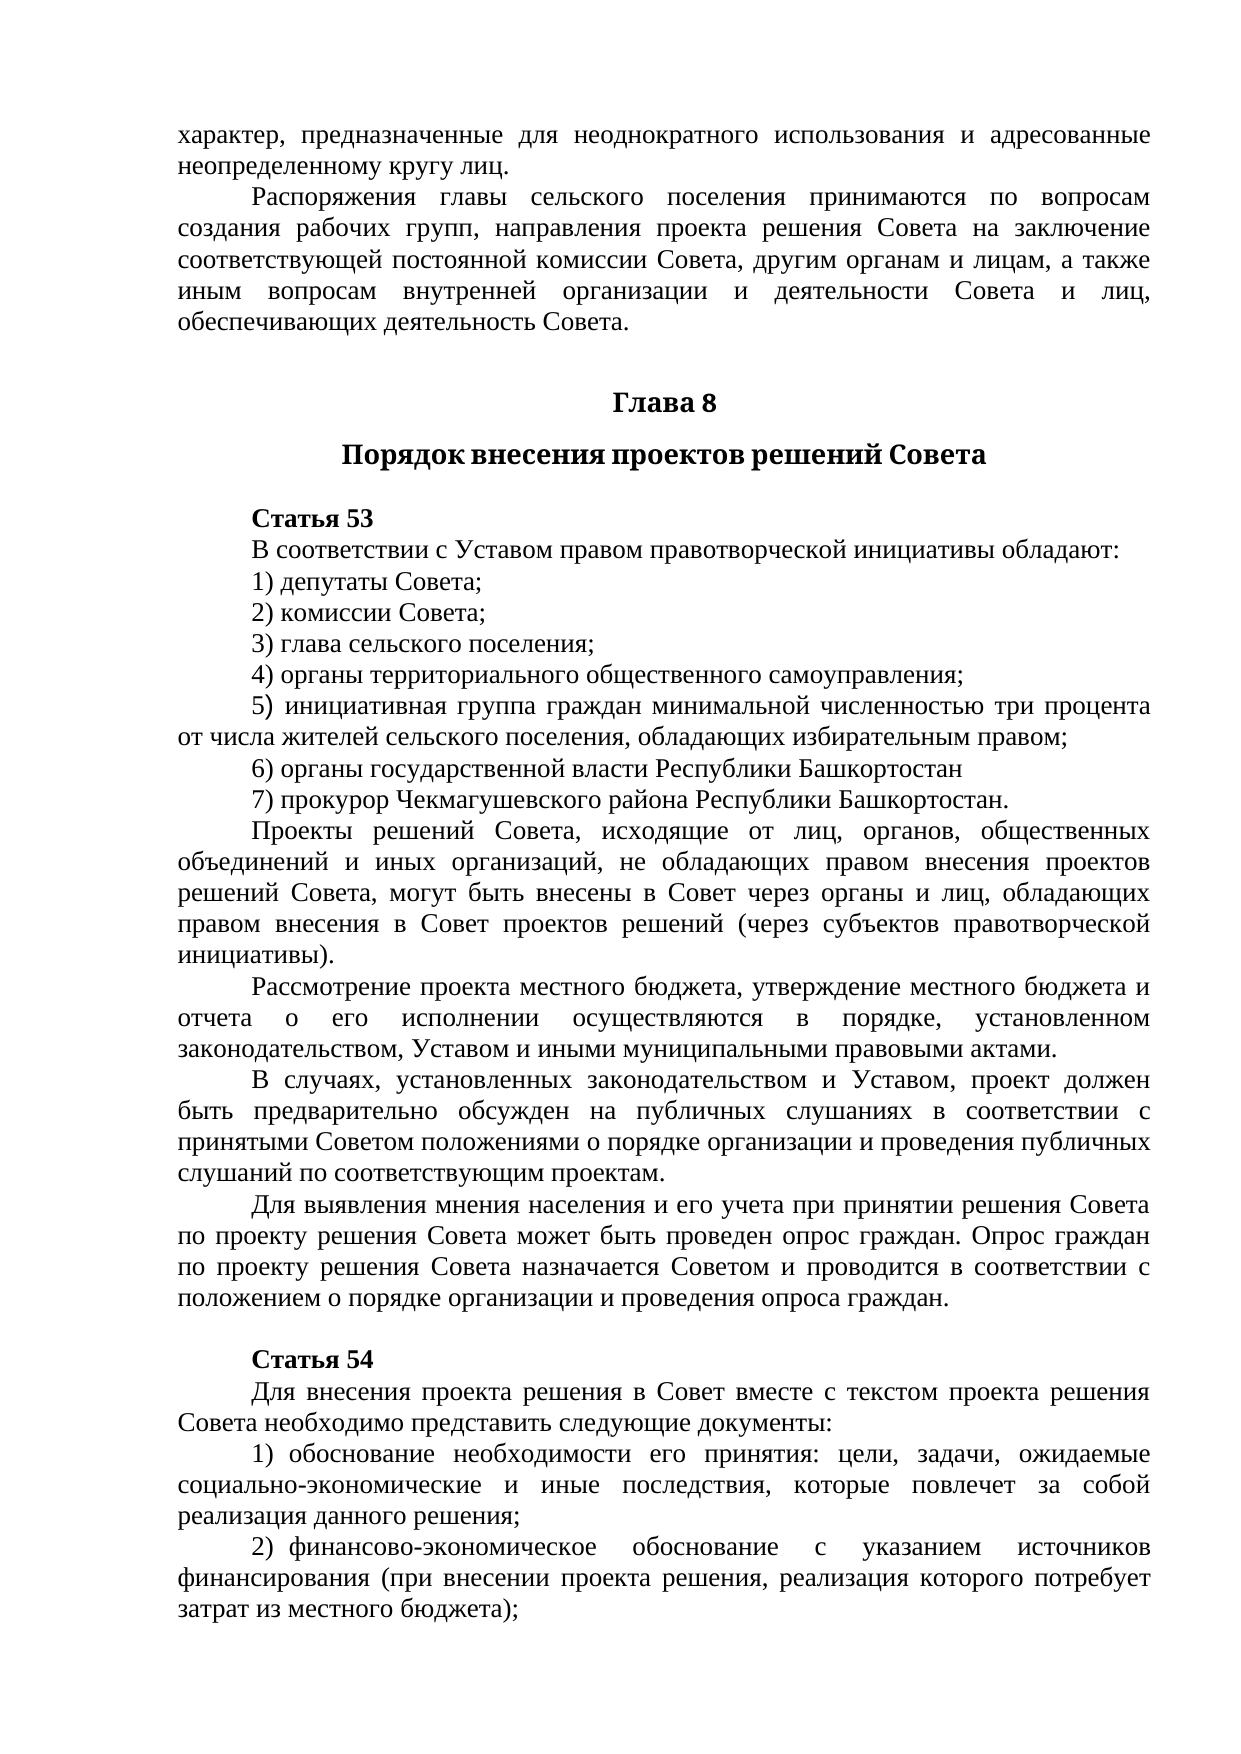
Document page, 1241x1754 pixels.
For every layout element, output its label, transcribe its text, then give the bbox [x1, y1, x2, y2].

subtitle Порядок внесения проектов решений Совета [177, 440, 1152, 471]
text В соответствии с Уставом правом правотворческой инициативы обладают: [177, 533, 1152, 565]
text 5) инициативная группа граждан минимальной численностью три процента от числа жителей сельского поселения, обладающих избирательным правом; [177, 689, 1152, 752]
text В случаях, установленных законодательством и Уставом, проект должен быть предварительно обсужден на публичных слушаниях в соответствии с принятыми Советом положениями о порядке организации и проведения публичных слушаний по соответствующим проектам. [177, 1063, 1152, 1188]
text Статья 54 [177, 1343, 1152, 1374]
text 7) прокурор Чекмагушевского района Республики Башкортостан. [177, 783, 1152, 814]
text Для внесения проекта решения в Совет вместе с текстом проекта решения Совета необходимо представить следующие документы: [177, 1374, 1152, 1437]
list обоснование необходимости его принятия: цели, задачи, ожидаемые социально-экономические и иные последствия, которые повлечет за собой реализация данного решения; [177, 1437, 1152, 1530]
list финансово-экономическое обоснование с указанием источников финансирования (при внесении проекта решения, реализация которого потребует затрат из местного бюджета); [177, 1530, 1152, 1624]
text Рассмотрение проекта местного бюджета, утверждение местного бюджета и отчета о его исполнении осуществляются в порядке, установленном законодательством, Уставом и иными муниципальными правовыми актами. [177, 970, 1152, 1063]
text 6) органы государственной власти Республики Башкортостан [177, 752, 1152, 783]
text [177, 118, 1152, 180]
text 2) комиссии Совета; [177, 596, 1152, 627]
text 4) органы территориального общественного самоуправления; [177, 658, 1152, 689]
text Проекты решений Совета, исходящие от лиц, органов, общественных объединений и иных организаций, не обладающих правом внесения проектов решений Совета, могут быть внесены в Совет через органы и лиц, обладающих правом внесения в Совет проектов решений (через субъектов правотворческой инициативы). [177, 814, 1152, 970]
text 3) глава сельского поселения; [177, 627, 1152, 658]
text Для выявления мнения населения и его учета при принятии решения Совета по проекту решения Совета может быть проведен опрос граждан. Опрос граждан по проекту решения Совета назначается Советом и проводится в соответствии с положением о порядке организации и проведения опроса граждан. [177, 1188, 1152, 1312]
text Статья 53 [177, 502, 1152, 533]
text Распоряжения главы сельского поселения принимаются по вопросам создания рабочих групп, направления проекта решения Совета на заключение соответствующей постоянной комиссии Совета, другим органам и лицам, а также иным вопросам внутренней организации и деятельности Совета и лиц, обеспечивающих деятельность Совета. [177, 180, 1152, 336]
subtitle Глава 8 [177, 388, 1152, 419]
text 1) депутаты Совета; [177, 565, 1152, 596]
